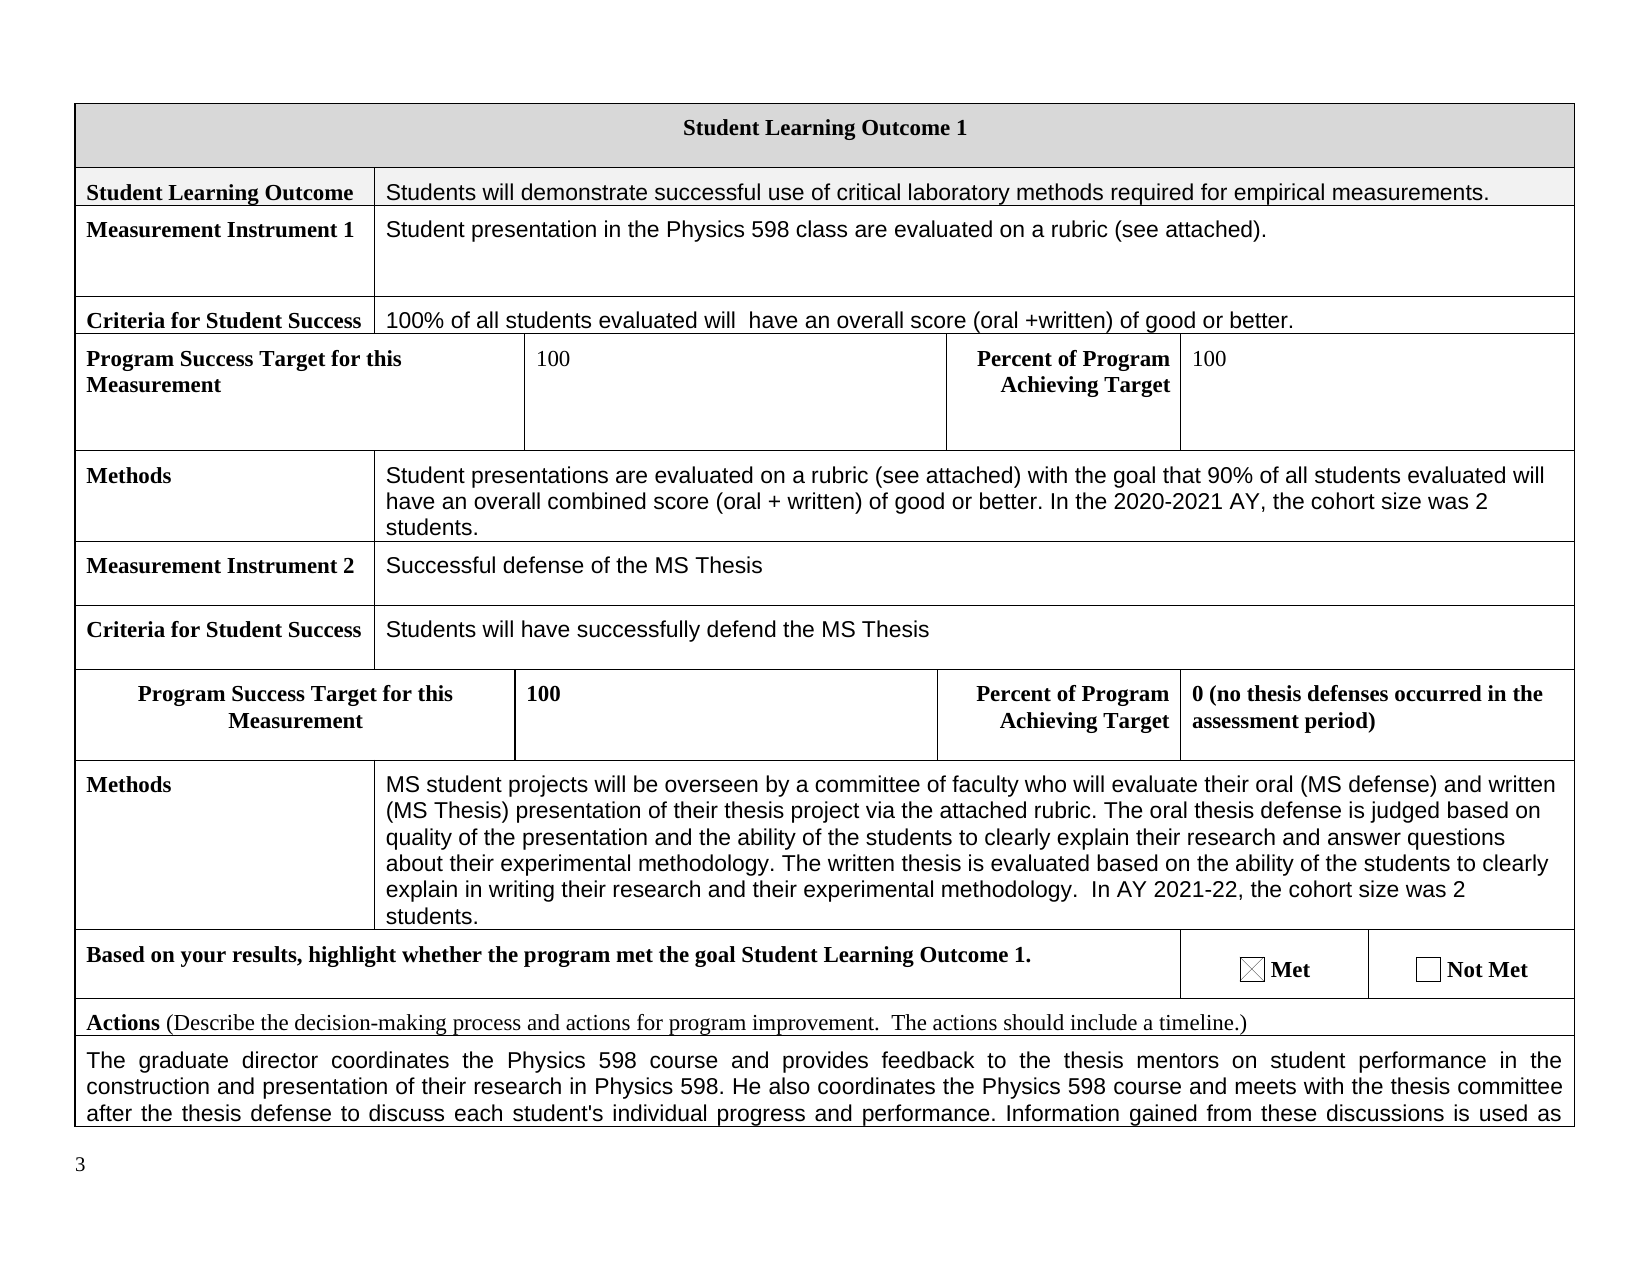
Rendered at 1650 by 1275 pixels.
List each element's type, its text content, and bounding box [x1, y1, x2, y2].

table_cell Percent of Program Achieving Target [938, 670, 1180, 759]
table_header Student Learning Outcome 1 [76, 104, 1574, 167]
table_cell 100% of all students evaluated will have an overall score (oral +written) of good or better. [375, 297, 1574, 333]
table_cell Successful defense of the MS Thesis [375, 542, 1574, 605]
table_cell Criteria for Student Success [76, 606, 374, 669]
table_cell Program Success Target for this Measurement [76, 670, 514, 759]
table_cell Not Met [1369, 930, 1574, 997]
table_cell Percent of Program Achieving Target [947, 334, 1180, 450]
table_cell 100 [516, 670, 937, 759]
table_cell Program Success Target for this Measurement [76, 334, 524, 450]
table_cell Criteria for Student Success [76, 297, 374, 333]
table_cell 100 [1181, 334, 1574, 450]
table_cell Student presentations are evaluated on a rubric (see attached) with the goal that 90% of all students evaluated will have an overall combined score (oral + written) of good or better. In the 2020-2021 AY, the cohort size was 2 students. [375, 451, 1574, 541]
table_cell Measurement Instrument 2 [76, 542, 374, 605]
table_cell Students will have successfully defend the MS Thesis [375, 606, 1574, 669]
table_cell Measurement Instrument 1 [76, 206, 374, 296]
table_cell Student presentation in the Physics 598 class are evaluated on a rubric (see attached). [375, 206, 1574, 296]
table_cell 100 [525, 334, 946, 450]
table_cell Based on your results, highlight whether the program met the goal Student Learning Outcome 1. [76, 930, 1180, 997]
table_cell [76, 1036, 1574, 1126]
table_cell Actions (Describe the decision-making process and actions for program improvement. The actions should include a timeline.) [76, 999, 1574, 1035]
table_cell Student Learning Outcome [76, 168, 374, 205]
table_cell Students will demonstrate successful use of critical laboratory methods required for empirical measurements. [375, 168, 1574, 205]
table_cell Met [1181, 930, 1368, 997]
table_cell 0 (no thesis defenses occurred in the assessment period) [1181, 670, 1574, 759]
table_cell Methods [76, 451, 374, 541]
table_cell MS student projects will be overseen by a committee of faculty who will evaluate their oral (MS defense) and written (MS Thesis) presentation of their thesis project via the attached rubric. The oral thesis defense is judged based on quality of the presentation and the ability of the students to clearly explain their research and answer questions about their experimental methodology. The written thesis is evaluated based on the ability of the students to clearly explain in writing their research and their experimental methodology. In AY 2021-22, the cohort size was 2 students. [375, 761, 1574, 929]
table_cell Methods [76, 761, 374, 929]
